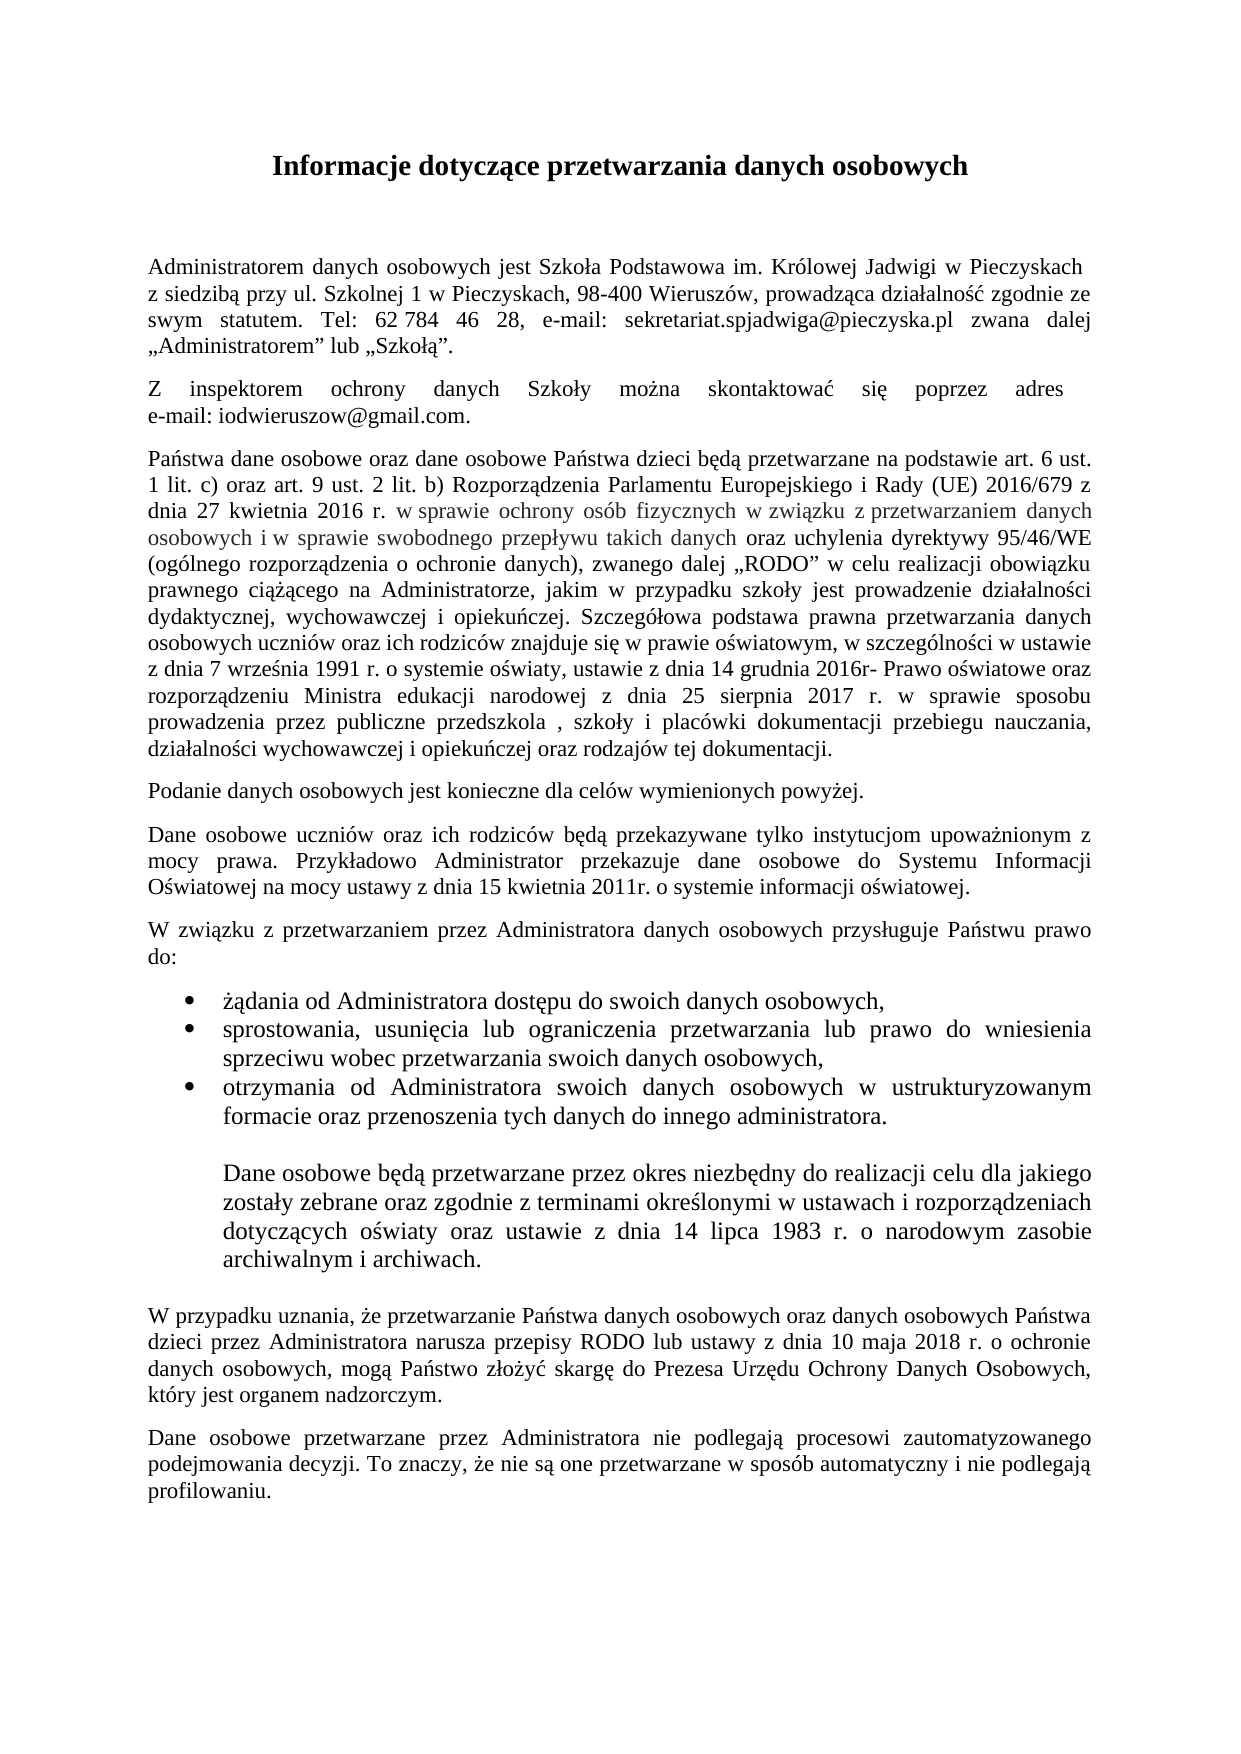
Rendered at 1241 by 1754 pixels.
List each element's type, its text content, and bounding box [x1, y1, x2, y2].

text W przypadku uznania, że przetwarzanie Państwa danych osobowych oraz danych osobowych Państwa dzieci przez Administratora narusza przepisy RODO lub ustawy z dnia 10 maja 2018 r. o ochronie danych osobowych, mogą Państwo złożyć skargę do Prezesa Urzędu Ochrony Danych Osobowych, który jest organem nadzorczym. [148, 1302, 1093, 1407]
text W związku z przetwarzaniem przez Administratora danych osobowych przysługuje Państwu prawo do: [148, 916, 1093, 969]
text Państwa dane osobowe oraz dane osobowe Państwa dzieci będą przetwarzane na podstawie art. 6 ust. 1 lit. c) oraz art. 9 ust. 2 lit. b) Rozporządzenia Parlamentu Europejskiego i Rady (UE) 2016/679 z dnia 27 kwietnia 2016 r. w sprawie ochrony osób fizycznych w związku z przetwarzaniem danych osobowych i w sprawie swobodnego przepływu takich danych oraz uchylenia dyrektywy 95/46/WE (ogólnego rozporządzenia o ochronie danych), zwanego dalej „RODO” w celu realizacji obowiązku prawnego ciążącego na Administratorze, jakim w przypadku szkoły jest prowadzenie działalności dydaktycznej, wychowawczej i opiekuńczej. Szczegółowa podstawa prawna przetwarzania danych osobowych uczniów oraz ich rodziców znajduje się w prawie oświatowym, w szczególności w ustawie z dnia 7 września 1991 r. o systemie oświaty, ustawie z dnia 14 grudnia 2016r- Prawo oświatowe oraz rozporządzeniu Ministra edukacji narodowej z dnia 25 sierpnia 2017 r. w sprawie sposobu prowadzenia przez publiczne przedszkola , szkoły i placówki dokumentacji przebiegu nauczania, działalności wychowawczej i opiekuńczej oraz rodzajów tej dokumentacji. [148, 445, 1093, 761]
text Dane osobowe uczniów oraz ich rodziców będą przekazywane tylko instytucjom upoważnionym z mocy prawa. Przykładowo Administrator przekazuje dane osobowe do Systemu Informacji Oświatowej na mocy ustawy z dnia 15 kwietnia 2011r. o systemie informacji oświatowej. [148, 821, 1093, 900]
text Dane osobowe przetwarzane przez Administratora nie podlegają procesowi zautomatyzowanego podejmowania decyzji. To znaczy, że nie są one przetwarzane w sposób automatyczny i nie podlegają profilowaniu. [148, 1424, 1093, 1503]
list sprostowania, usunięcia lub ograniczenia przetwarzania lub prawo do wniesienia sprzeciwu wobec przetwarzania swoich danych osobowych, [185, 1014, 1093, 1072]
text Administratorem danych osobowych jest Szkoła Podstawowa im. Królowej Jadwigi w Pieczyskach z siedzibą przy ul. Szkolnej 1 w Pieczyskach, 98-400 Wieruszów, prowadząca działalność zgodnie ze swym statutem. Tel: 62 784 46 28, e-mail: sekretariat.spjadwiga@pieczyska.pl zwana dalej „Administratorem” lub „Szkołą”. [148, 253, 1093, 359]
text Z inspektorem ochrony danych Szkoły można skontaktować się poprzez adres e-mail: iodwieruszow@gmail.com. [148, 375, 1093, 428]
list Dane osobowe będą przetwarzane przez okres niezbędny do realizacji celu dla jakiego zostały zebrane oraz zgodnie z terminami określonymi w ustawach i rozporządzeniach dotyczących oświaty oraz ustawie z dnia 14 lipca 1983 r. o narodowym zasobie archiwalnym i archiwach. [223, 1158, 1093, 1273]
list otrzymania od Administratora swoich danych osobowych w ustrukturyzowanym formacie oraz przenoszenia tych danych do innego administratora. [185, 1072, 1093, 1129]
list żądania od Administratora dostępu do swoich danych osobowych, [185, 986, 1093, 1014]
text Podanie danych osobowych jest konieczne dla celów wymienionych powyżej. [148, 778, 1093, 804]
text Informacje dotyczące przetwarzania danych osobowych [148, 148, 1093, 181]
